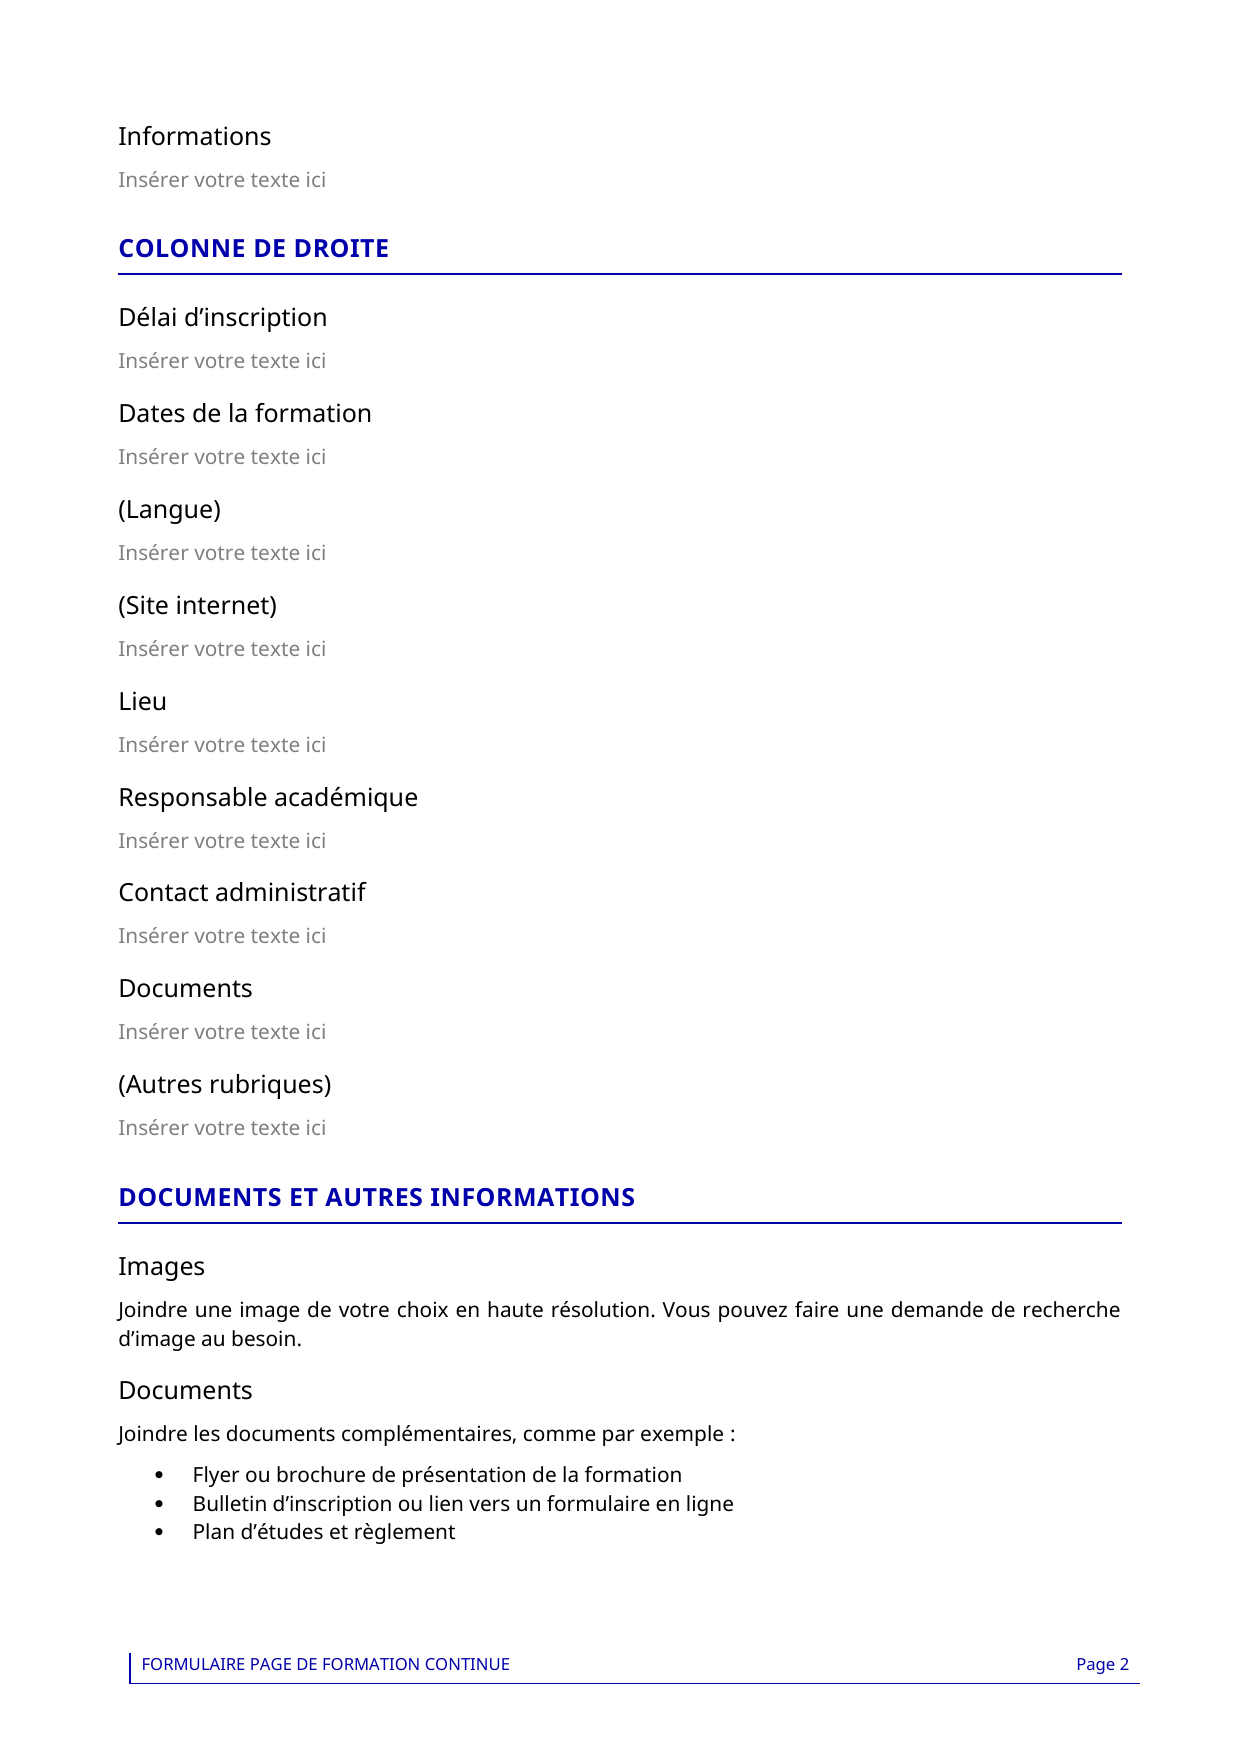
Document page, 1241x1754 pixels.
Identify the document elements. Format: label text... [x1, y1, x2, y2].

subtitle (Langue) [118, 492, 1122, 526]
subtitle Documents [118, 971, 1122, 1005]
text Insérer votre texte ici [118, 538, 1122, 567]
subtitle Lieu [118, 683, 1122, 717]
list Bulletin d’inscription ou lien vers un formulaire en ligne [155, 1489, 1122, 1517]
title Colonne de droite [118, 231, 1122, 273]
text Joindre une image de votre choix en haute résolution. Vous pouvez faire une demande de recherche d’image au besoin. [118, 1295, 1122, 1352]
text Insérer votre texte ici [118, 826, 1122, 854]
text Joindre les documents complémentaires, comme par exemple : [118, 1419, 1122, 1448]
text Insérer votre texte ici [118, 1017, 1122, 1046]
subtitle Dates de la formation [118, 396, 1122, 430]
text Insérer votre texte ici [118, 1113, 1122, 1142]
text Insérer votre texte ici [118, 442, 1122, 471]
text Insérer votre texte ici [118, 347, 1122, 375]
subtitle Responsable académique [118, 779, 1122, 813]
subtitle Délai d’inscription [118, 300, 1122, 334]
list Plan d’études et règlement [155, 1517, 1122, 1546]
subtitle Images [118, 1249, 1122, 1283]
subtitle (Autres rubriques) [118, 1067, 1122, 1101]
text Insérer votre texte ici [118, 634, 1122, 663]
subtitle (Site internet) [118, 588, 1122, 622]
subtitle Contact administratif [118, 875, 1122, 909]
subtitle Informations [118, 118, 1122, 152]
text Insérer votre texte ici [118, 165, 1122, 193]
title Documents et autres informations [118, 1179, 1122, 1222]
text Insérer votre texte ici [118, 730, 1122, 758]
text Insérer votre texte ici [118, 922, 1122, 950]
subtitle Documents [118, 1373, 1122, 1407]
list Flyer ou brochure de présentation de la formation [155, 1461, 1122, 1489]
